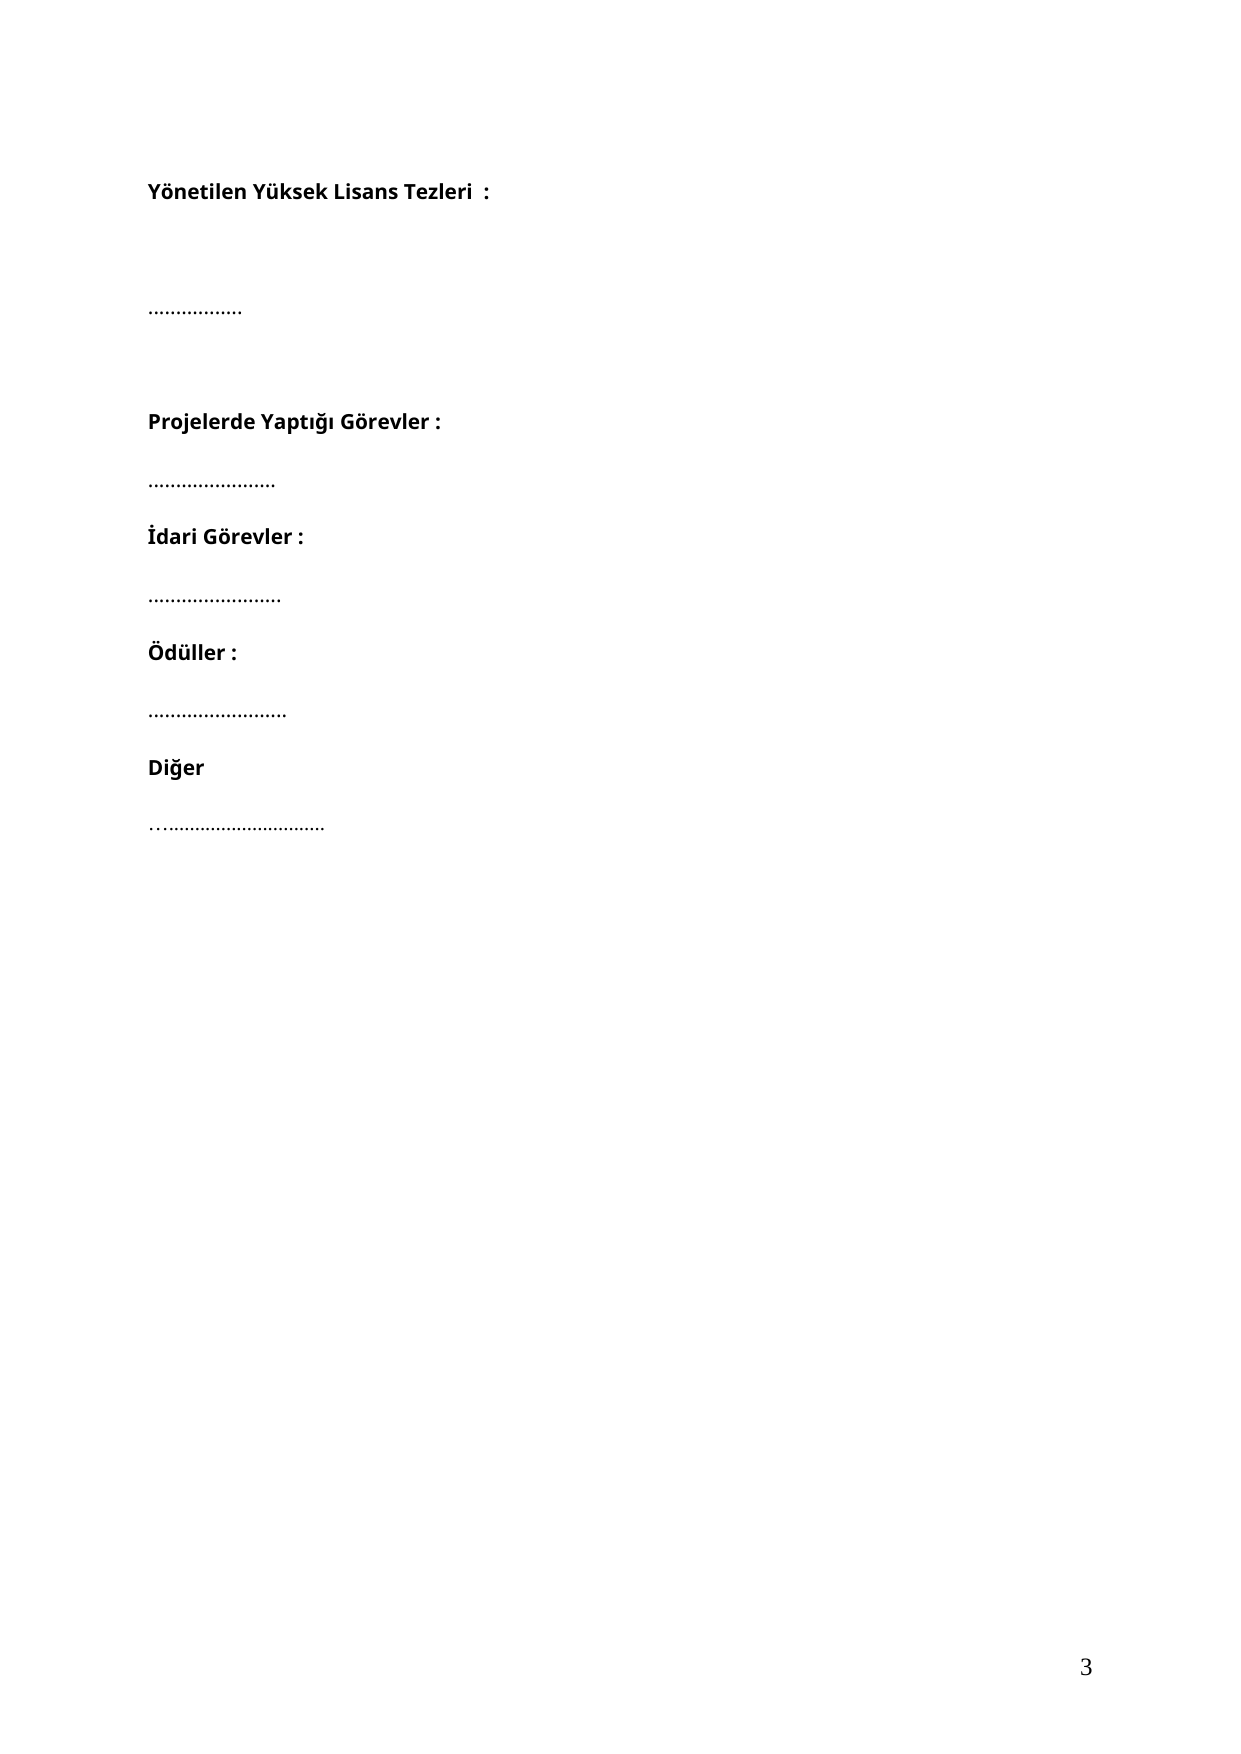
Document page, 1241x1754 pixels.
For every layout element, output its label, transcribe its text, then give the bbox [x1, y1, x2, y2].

text Diğer [148, 753, 1093, 781]
text ....................... [148, 465, 1093, 493]
text Ödüller : [148, 638, 1093, 666]
text ........................ [148, 580, 1093, 608]
text ................. [148, 292, 1093, 320]
text ......................... [148, 695, 1093, 724]
text İdari Görevler : [148, 522, 1093, 551]
text ….............................. [148, 810, 1093, 834]
text Yönetilen Yüksek Lisans Tezleri : [148, 177, 1093, 205]
text Projelerde Yaptığı Görevler : [148, 407, 1093, 436]
